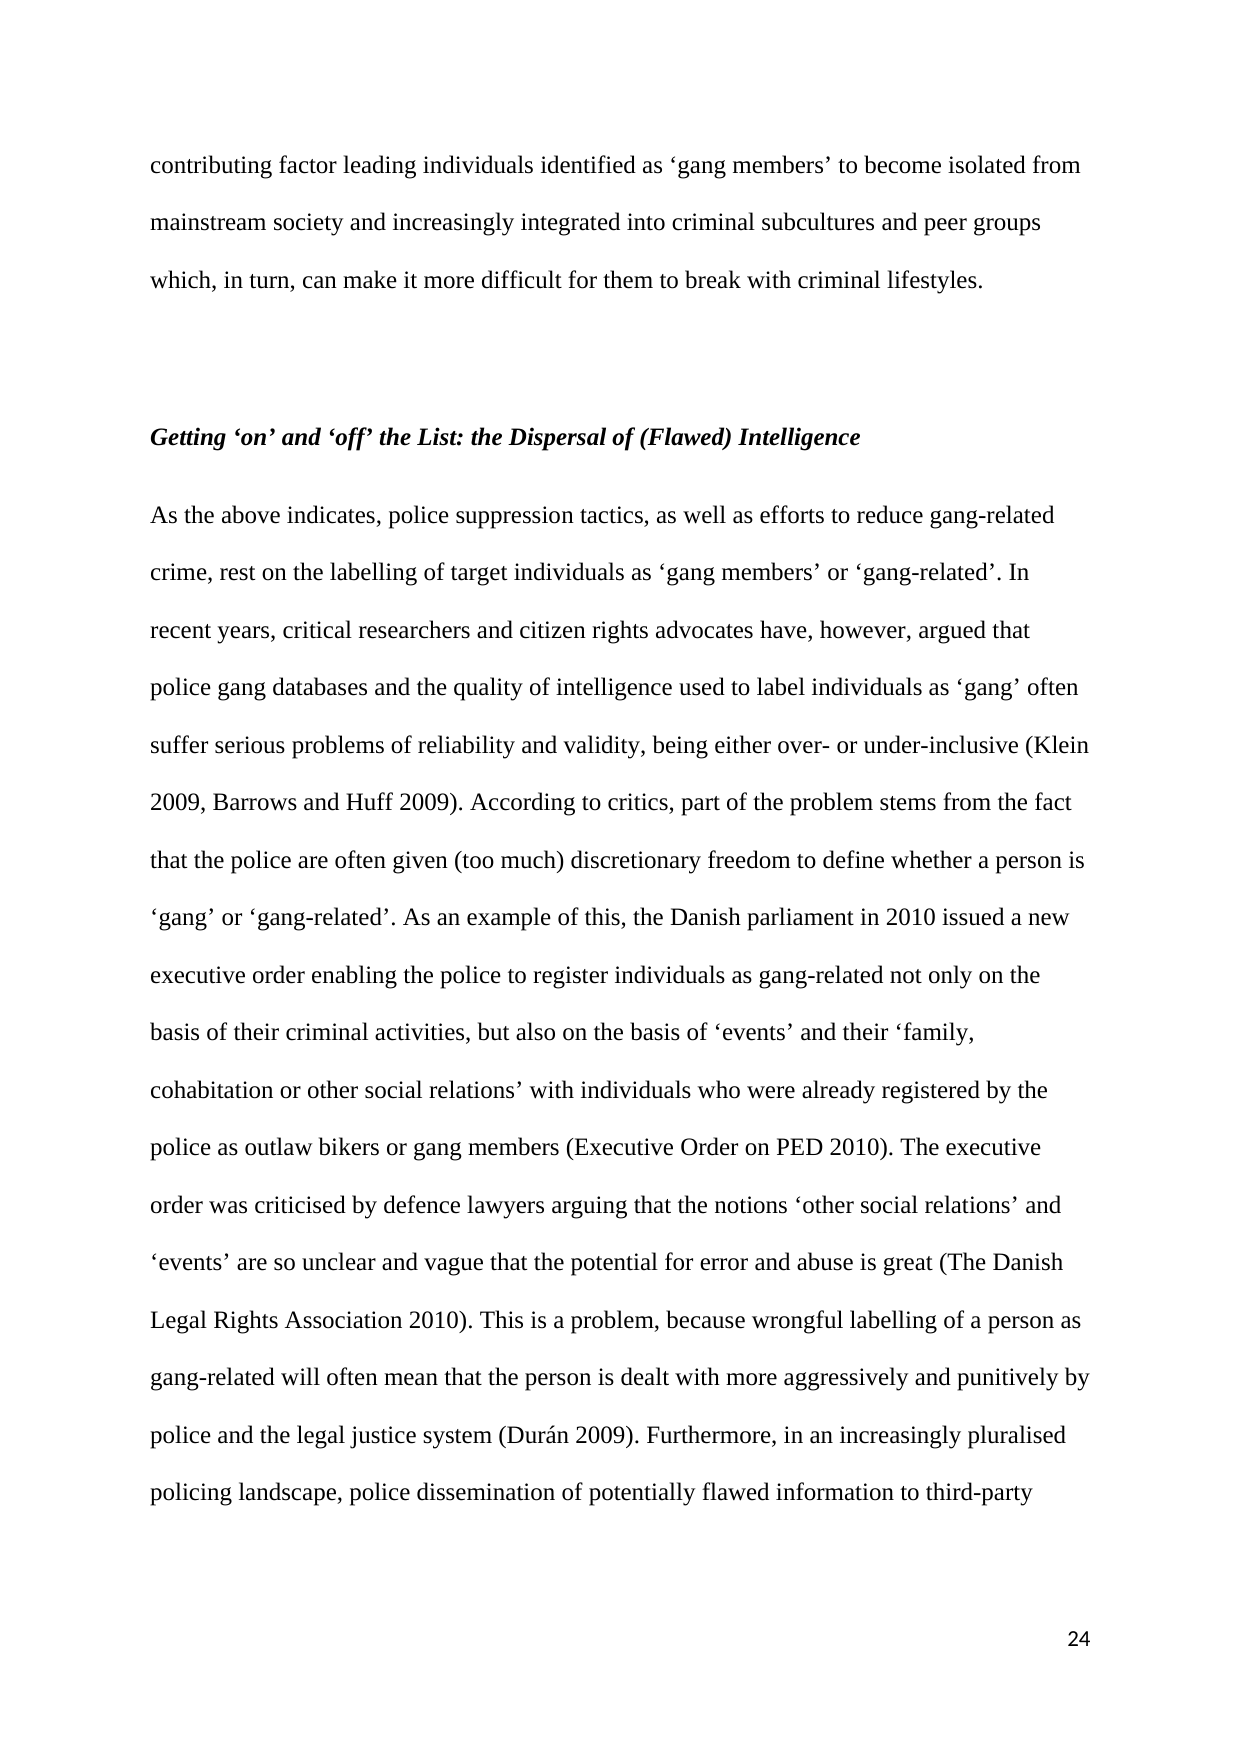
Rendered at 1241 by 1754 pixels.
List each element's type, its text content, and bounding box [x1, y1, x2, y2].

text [150, 500, 1090, 1506]
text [150, 150, 1090, 294]
text Getting ‘on’ and ‘off’ the List: the Dispersal of (Flawed) Intelligence [150, 422, 1090, 450]
